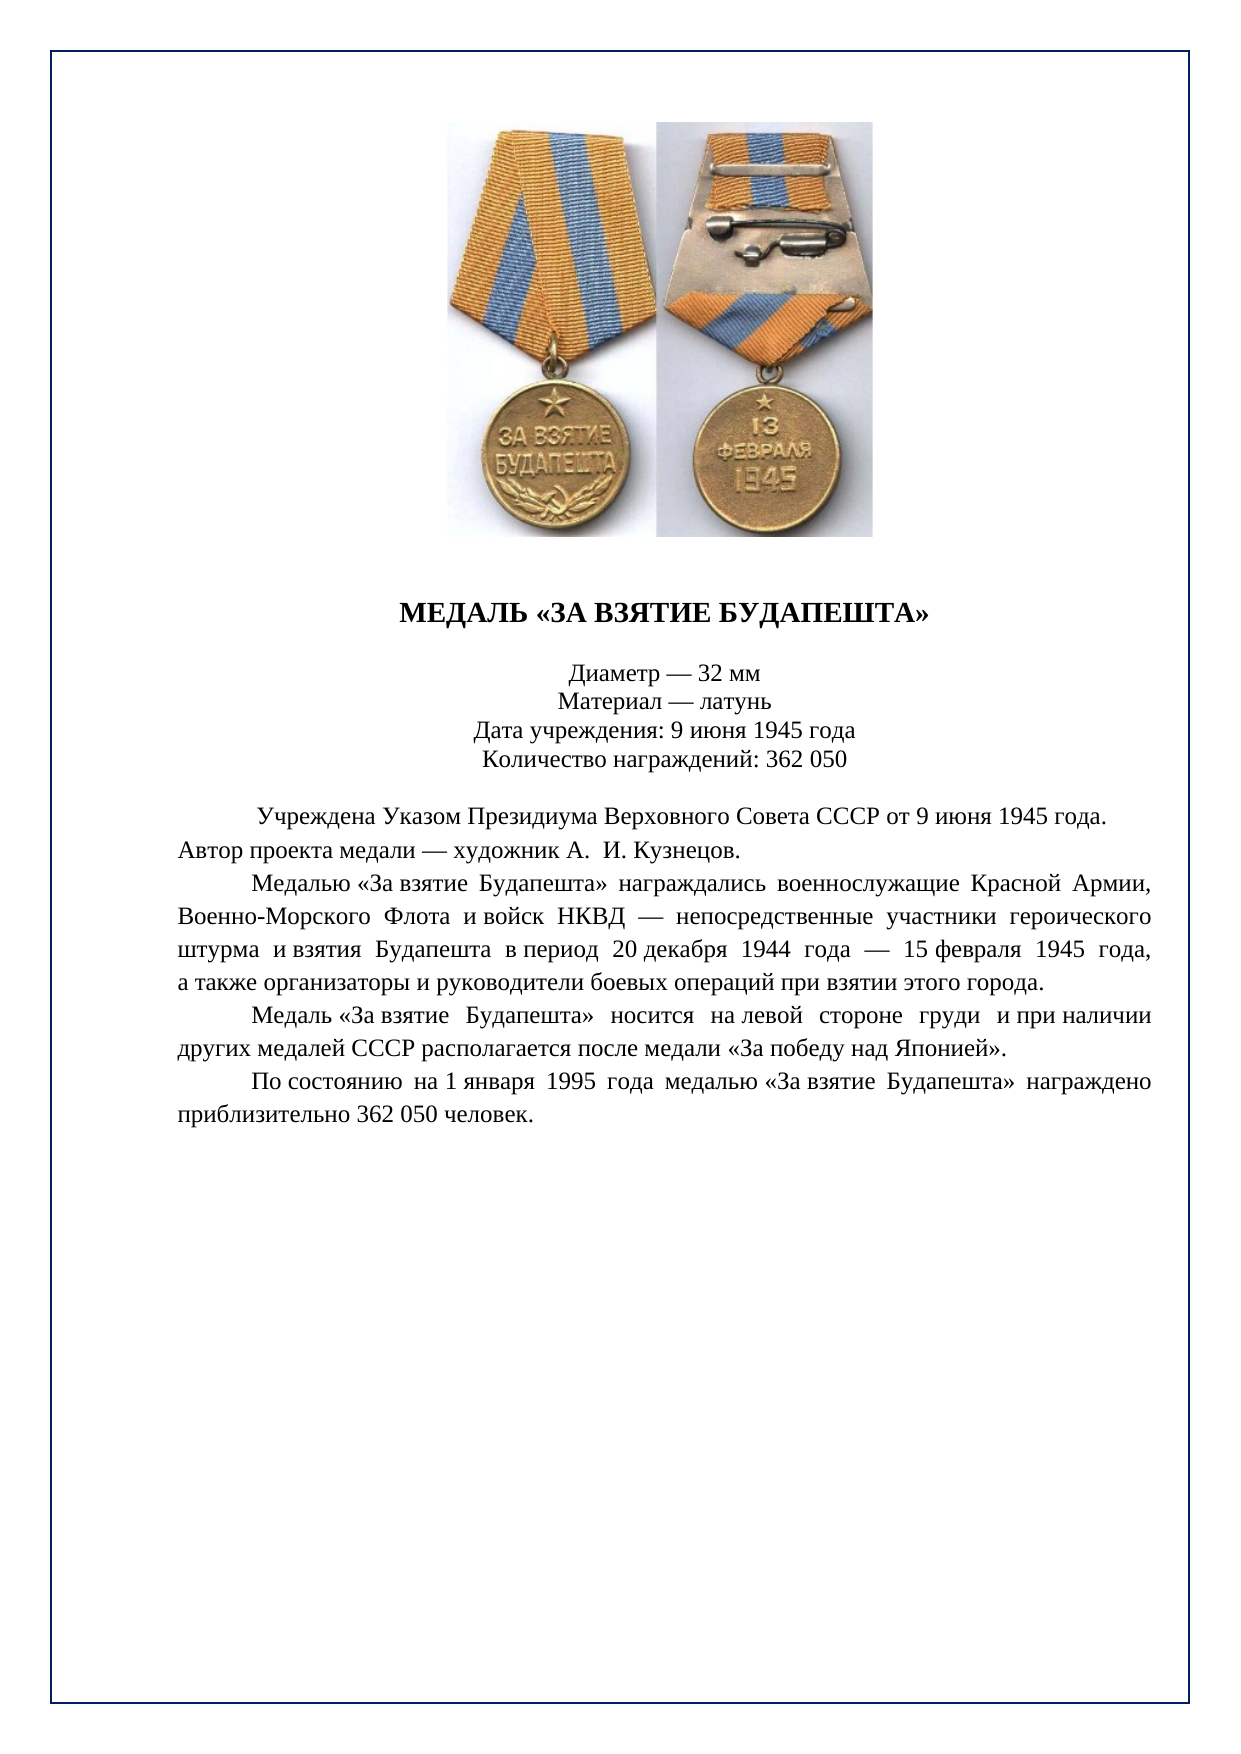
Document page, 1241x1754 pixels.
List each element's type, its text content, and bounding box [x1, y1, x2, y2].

text Медаль «За взятие Будапешта» носится на левой стороне груди и при наличии других медалей СССР располагается после медали «За победу над Японией». [177, 1000, 1152, 1062]
text По состоянию на 1 января 1995 года медалью «За взятие Будапешта» награждено приблизительно 362 050 человек. [177, 1066, 1152, 1128]
picture [447, 122, 873, 537]
text МЕДАЛЬ «ЗА ВЗЯТИЕ БУДАПЕШТА» [177, 595, 1152, 629]
text Автор проекта медали — художник А. И. Кузнецов. [177, 835, 1152, 863]
text Медалью «За взятие Будапешта» награждались военнослужащие Красной Армии, Военно-Морского Флота и войск НКВД — непосредственные участники героического штурма и взятия Будапешта в период 20 декабря 1944 года — 15 февраля 1945 года, а также организаторы и руководители боевых операций при взятии этого города. [177, 868, 1152, 996]
text Учреждена Указом Президиума Верховного Совета СССР от 9 июня 1945 года. [177, 801, 1152, 830]
text Диаметр — 32 мм Материал — латунь Дата учреждения: 9 июня 1945 года Количество награждений: 362 050 [177, 658, 1152, 773]
